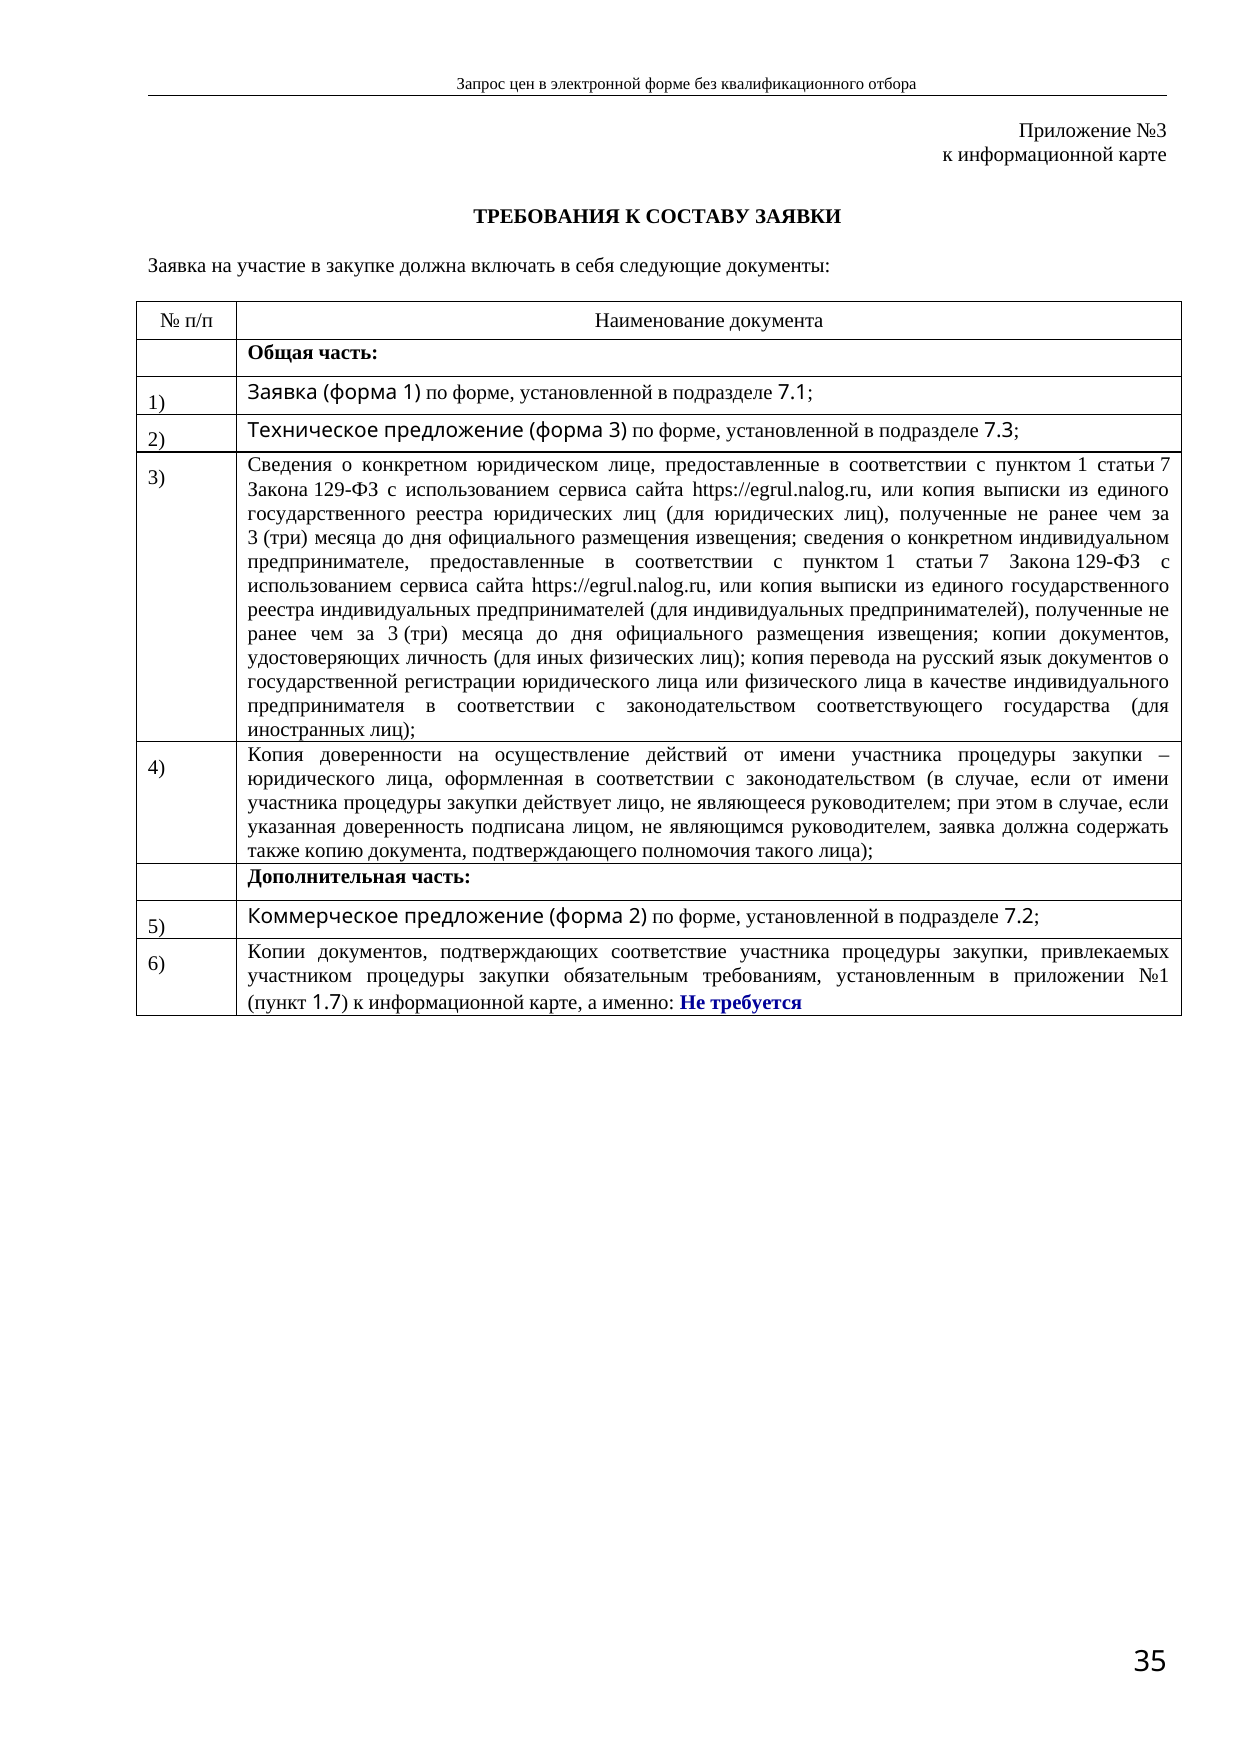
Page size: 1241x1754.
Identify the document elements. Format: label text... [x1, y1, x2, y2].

table_cell Сведения о конкретном юридическом лице, предоставленные в соответствии с пунктом 1 статьи 7 Закона 129-ФЗ с использованием сервиса сайта https://egrul.nalog.ru, или копия выписки из единого государственного реестра юридических лиц (для юридических лиц), полученные не ранее чем за 3 (три) месяца до дня официального размещения извещения; сведения о конкретном индивидуальном предпринимателе, предоставленные в соответствии с пунктом 1 статьи 7 Закона 129-ФЗ с использованием сервиса сайта https://egrul.nalog.ru, или копия выписки из единого государственного реестра индивидуальных предпринимателей (для индивидуальных предпринимателей), полученные не ранее чем за 3 (три) месяца до дня официального размещения извещения; копии документов, удостоверяющих личность (для иных физических лиц); копия перевода на русский язык документов о государственной регистрации юридического лица или физического лица в качестве индивидуального предпринимателя в соответствии с законодательством соответствующего государства (для иностранных лиц); [237, 453, 1181, 741]
table_cell Коммерческое предложение (форма 2) по форме, установленной в подразделе 7.2; [237, 901, 1181, 938]
table_cell [137, 453, 236, 741]
table_cell Дополнительная часть: [237, 864, 1181, 900]
table_cell Заявка (форма 1) по форме, установленной в подразделе 7.1; [237, 377, 1181, 414]
table_cell [137, 742, 236, 862]
table_cell [137, 377, 236, 414]
table_cell [137, 415, 236, 451]
table_header № п/п [137, 302, 236, 338]
text Приложение №3 к информационной карте [148, 118, 1167, 166]
table_cell [137, 864, 236, 900]
text ТРЕБОВАНИЯ К СОСТАВУ ЗАЯВКИ [148, 204, 1167, 228]
table_cell Общая часть: [237, 340, 1181, 376]
table_cell Копии документов, подтверждающих соответствие участника процедуры закупки, привлекаемых участником процедуры закупки обязательным требованиям, установленным в приложении №1 (пункт 1.7) к информационной карте, а именно: Не требуется [237, 939, 1181, 1015]
table_cell [137, 939, 236, 1015]
table_cell Копия доверенности на осуществление действий от имени участника процедуры закупки – юридического лица, оформленная в соответствии с законодательством (в случае, если от имени участника процедуры закупки действует лицо, не являющееся руководителем; при этом в случае, если указанная доверенность подписана лицом, не являющимся руководителем, заявка должна содержать также копию документа, подтверждающего полномочия такого лица); [237, 742, 1181, 862]
table_cell [137, 340, 236, 376]
table_cell [137, 901, 236, 938]
table_header Наименование документа [237, 302, 1181, 338]
text Заявка на участие в закупке должна включать в себя следующие документы: [148, 253, 1167, 277]
table_cell Техническое предложение (форма 3) по форме, установленной в подразделе 7.3; [237, 415, 1181, 451]
